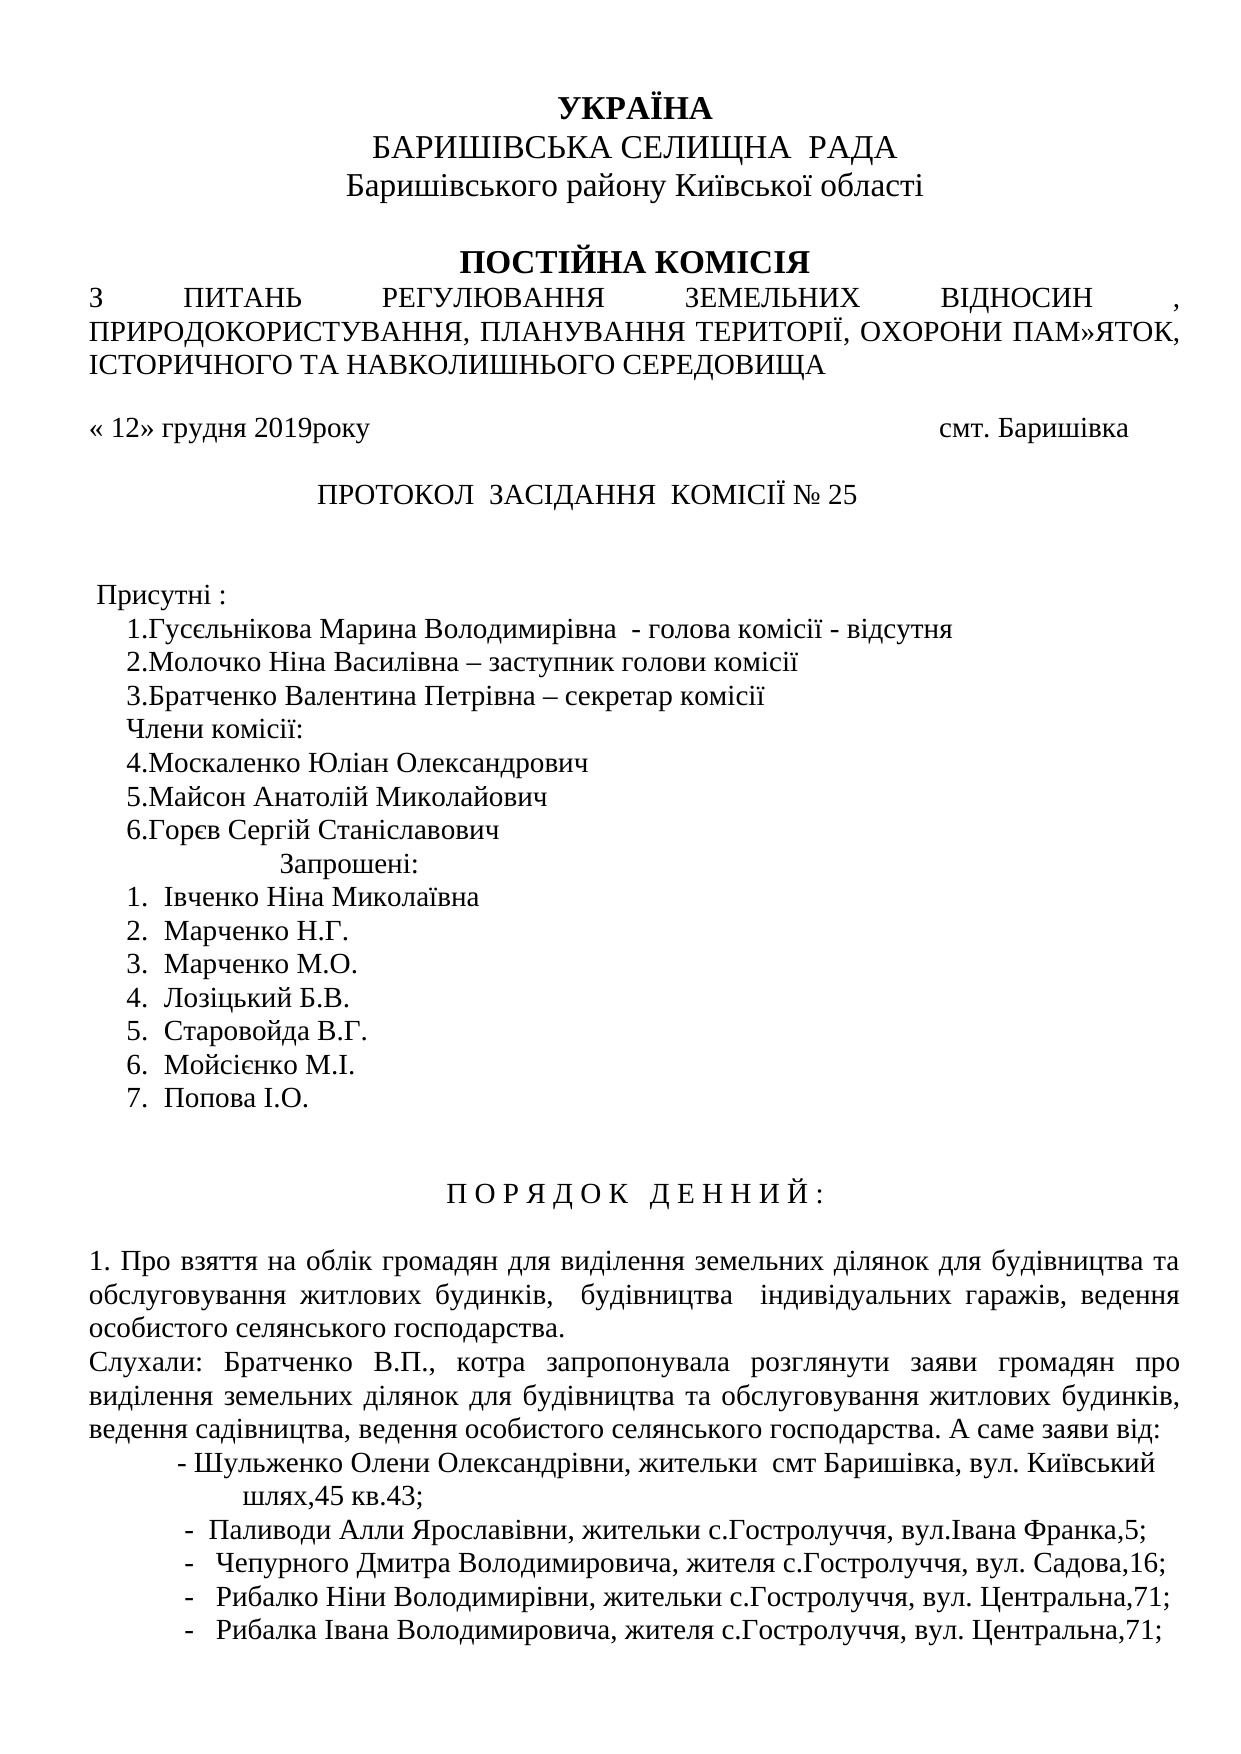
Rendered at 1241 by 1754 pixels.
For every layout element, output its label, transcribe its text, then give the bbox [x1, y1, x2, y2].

list Старовойда В.Г. [126, 1013, 1181, 1047]
text 1.Гусєльнікова Марина Володимирівна - голова комісії - відсутня [126, 611, 1181, 644]
text Члени комісії: [126, 712, 1181, 745]
text - Рибалко Ніни Володимирівни, жительки с.Гостролуччя, вул. Центральна,71; [133, 1579, 1181, 1612]
text « 12» грудня 2019року смт. Баришівка [89, 410, 1181, 443]
text БАРИШІВСЬКА СЕЛИЩНА РАДА [89, 127, 1181, 165]
list Попова І.О. [126, 1081, 1181, 1114]
text ПОСТІЙНА КОМІСІЯ [89, 242, 1181, 280]
text П О Р Я Д О К Д Е Н Н И Й : [89, 1176, 1181, 1210]
text 1. Про взяття на облік громадян для виділення земельних ділянок для будівництва та обслуговування житлових будинків, будівництва індивідуальних гаражів, ведення особистого селянського господарства. [89, 1243, 1181, 1344]
text Слухали: Братченко В.П., котра запропонувала розглянути заяви громадян про виділення земельних ділянок для будівництва та обслуговування житлових будинків, ведення садівництва, ведення особистого селянського господарства. А саме заяви від: [89, 1344, 1181, 1445]
text З ПИТАНЬ РЕГУЛЮВАННЯ ЗЕМЕЛЬНИХ ВІДНОСИН , ПРИРОДОКОРИСТУВАННЯ, ПЛАНУВАННЯ ТЕРИТОРІЇ, ОХОРОНИ ПАМ»ЯТОК, ІСТОРИЧНОГО ТА НАВКОЛИШНЬОГО СЕРЕДОВИЩА [89, 280, 1181, 381]
list Івченко Ніна Миколаївна [126, 879, 1181, 913]
list Марченко М.О. [126, 946, 1181, 980]
text - Чепурного Дмитра Володимировича, жителя с.Гостролуччя, вул. Садова,16; [133, 1545, 1181, 1579]
text - Шульженко Олени Олександрівни, жительки смт Баришівка, вул. Київський [133, 1445, 1181, 1478]
list Лозіцький Б.В. [126, 980, 1181, 1013]
list Марченко Н.Г. [126, 913, 1181, 946]
text 5.Майсон Анатолій Миколайович [126, 779, 1181, 812]
text 4.Москаленко Юліан Олександрович [126, 745, 1181, 779]
list Мойсієнко М.І. [126, 1047, 1181, 1081]
text УКРАЇНА [89, 89, 1181, 127]
text 3.Братченко Валентина Петрівна – секретар комісії [126, 678, 1181, 712]
text 6.Горєв Сергій Станіславович [126, 812, 1181, 846]
text Присутні : [89, 577, 1181, 611]
text - Паливоди Алли Ярославівни, жительки с.Гостролуччя, вул.Івана Франка,5; [133, 1512, 1181, 1545]
text Баришівського району Київської області [89, 165, 1181, 204]
text Запрошені: [126, 846, 1181, 879]
text шлях,45 кв.43; [133, 1478, 1181, 1512]
text 2.Молочко Ніна Василівна – заступник голови комісії [126, 644, 1181, 678]
text - Рибалка Івана Володимировича, жителя с.Гостролуччя, вул. Центральна,71; [133, 1612, 1181, 1646]
text ПРОТОКОЛ ЗАСІДАННЯ КОМІСІЇ № 25 [89, 477, 1181, 510]
